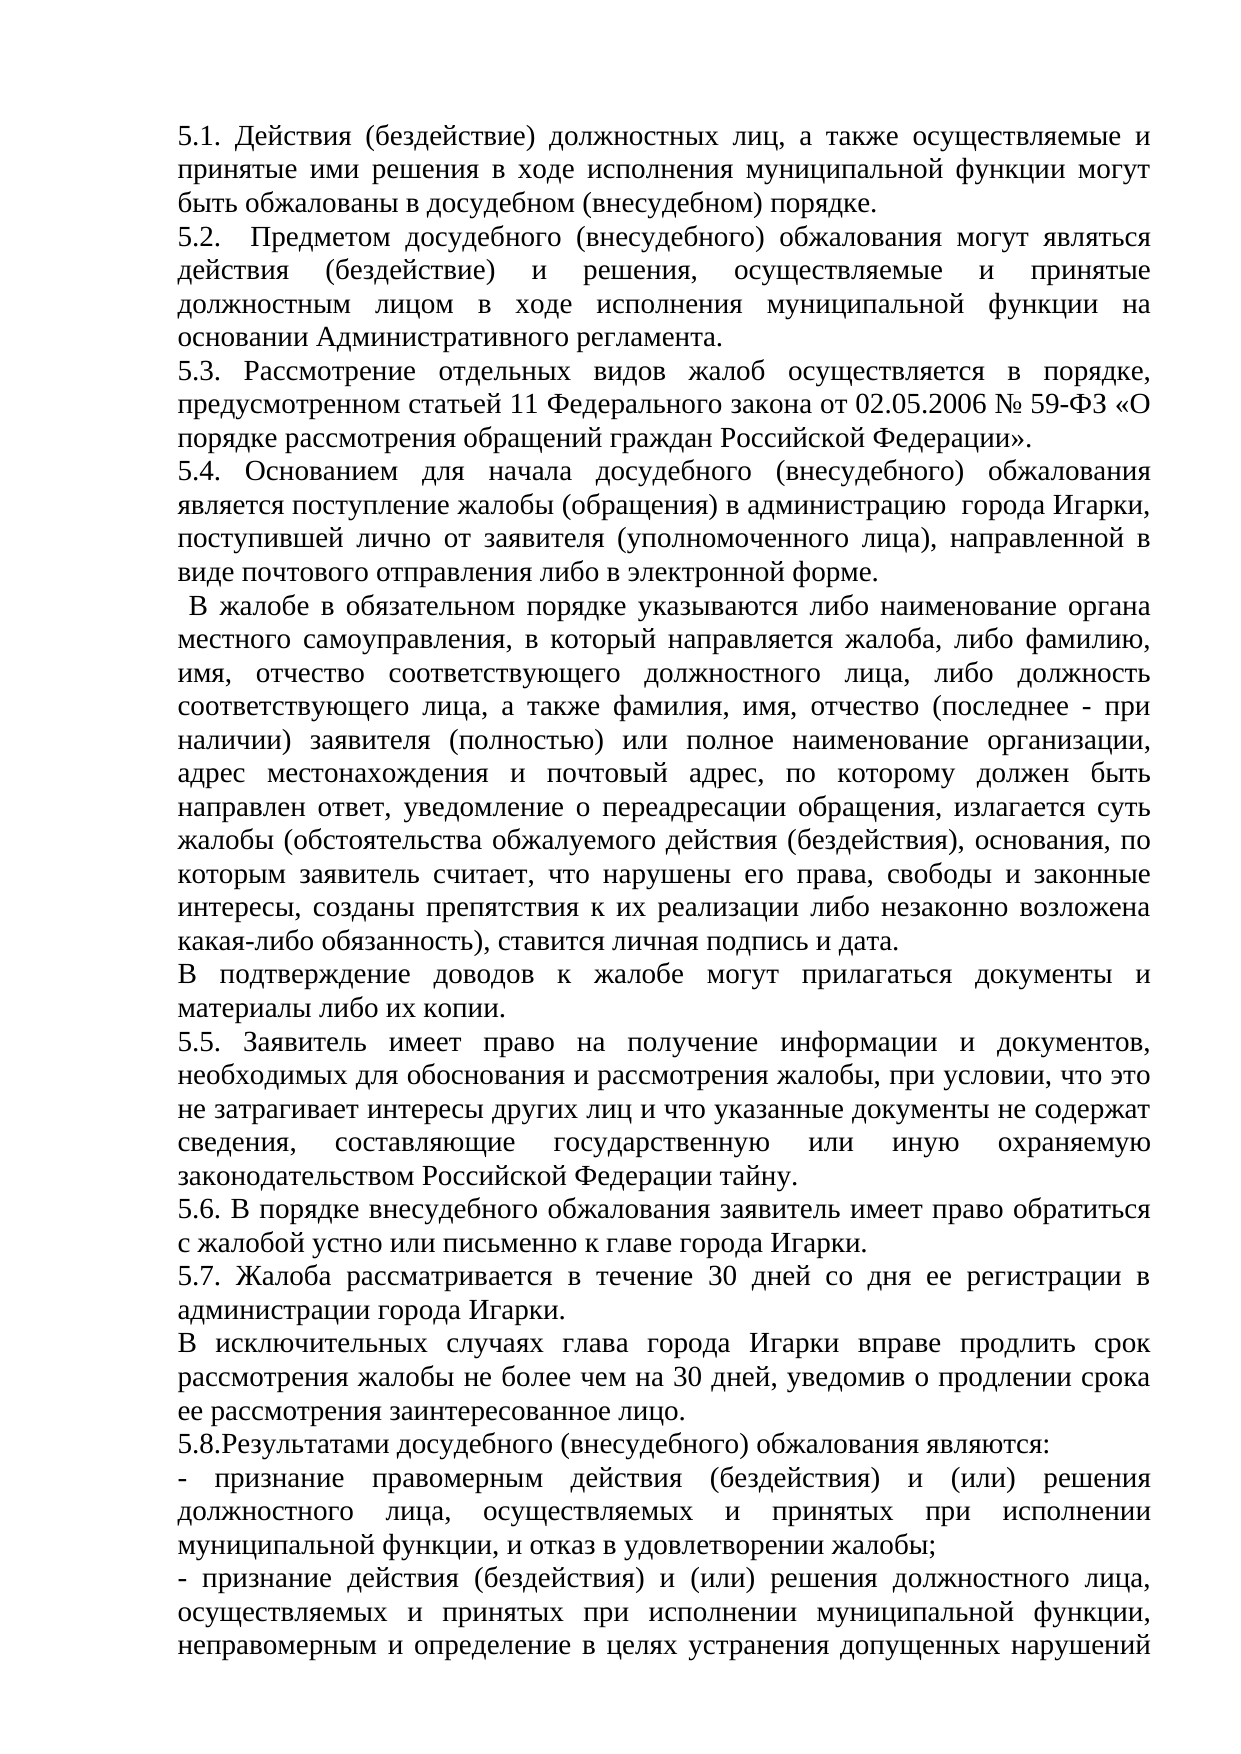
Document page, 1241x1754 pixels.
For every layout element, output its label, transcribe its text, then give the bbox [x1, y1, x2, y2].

text В подтверждение доводов к жалобе могут прилагаться документы и материалы либо их копии. [177, 957, 1152, 1024]
text 5.2. Предметом досудебного (внесудебного) обжалования могут являться действия (бездействие) и решения, осуществляемые и принятые должностным лицом в ходе исполнения муниципальной функции на основании Административного регламента. [177, 219, 1152, 353]
text 5.7. Жалоба рассматривается в течение 30 дней со дня ее регистрации в администрации города Игарки. [177, 1258, 1152, 1326]
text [177, 1560, 1152, 1661]
text В жалобе в обязательном порядке указываются либо наименование органа местного самоуправления, в который направляется жалоба, либо фамилию, имя, отчество соответствующего должностного лица, либо должность соответствующего лица, а также фамилия, имя, отчество (последнее - при наличии) заявителя (полностью) или полное наименование организации, адрес местонахождения и почтовый адрес, по которому должен быть направлен ответ, уведомление о переадресации обращения, излагается суть жалобы (обстоятельства обжалуемого действия (бездействия), основания, по которым заявитель считает, что нарушены его права, свободы и законные интересы, созданы препятствия к их реализации либо незаконно возложена какая-либо обязанность), ставится личная подпись и дата. [177, 588, 1152, 957]
text 5.1. Действия (бездействие) должностных лиц, а также осуществляемые и принятые ими решения в ходе исполнения муниципальной функции могут быть обжалованы в досудебном (внесудебном) порядке. [177, 118, 1152, 219]
text В исключительных случаях глава города Игарки вправе продлить срок рассмотрения жалобы не более чем на 30 дней, уведомив о продлении срока ее рассмотрения заинтересованное лицо. [177, 1326, 1152, 1426]
text 5.3. Рассмотрение отдельных видов жалоб осуществляется в порядке, предусмотренном статьей 11 Федерального закона от 02.05.2006 № 59-ФЗ «О порядке рассмотрения обращений граждан Российской Федерации». [177, 353, 1152, 453]
text 5.6. В порядке внесудебного обжалования заявитель имеет право обратиться с жалобой устно или письменно к главе города Игарки. [177, 1191, 1152, 1258]
text 5.4. Основанием для начала досудебного (внесудебного) обжалования является поступление жалобы (обращения) в администрацию города Игарки, поступившей лично от заявителя (уполномоченного лица), направленной в виде почтового отправления либо в электронной форме. [177, 453, 1152, 588]
text 5.8.Результатами досудебного (внесудебного) обжалования являются: [177, 1426, 1152, 1460]
text 5.5. Заявитель имеет право на получение информации и документов, необходимых для обоснования и рассмотрения жалобы, при условии, что это не затрагивает интересы других лиц и что указанные документы не содержат сведения, составляющие государственную или иную охраняемую законодательством Российской Федерации тайну. [177, 1024, 1152, 1191]
text - признание правомерным действия (бездействия) и (или) решения должностного лица, осуществляемых и принятых при исполнении муниципальной функции, и отказ в удовлетворении жалобы; [177, 1460, 1152, 1560]
